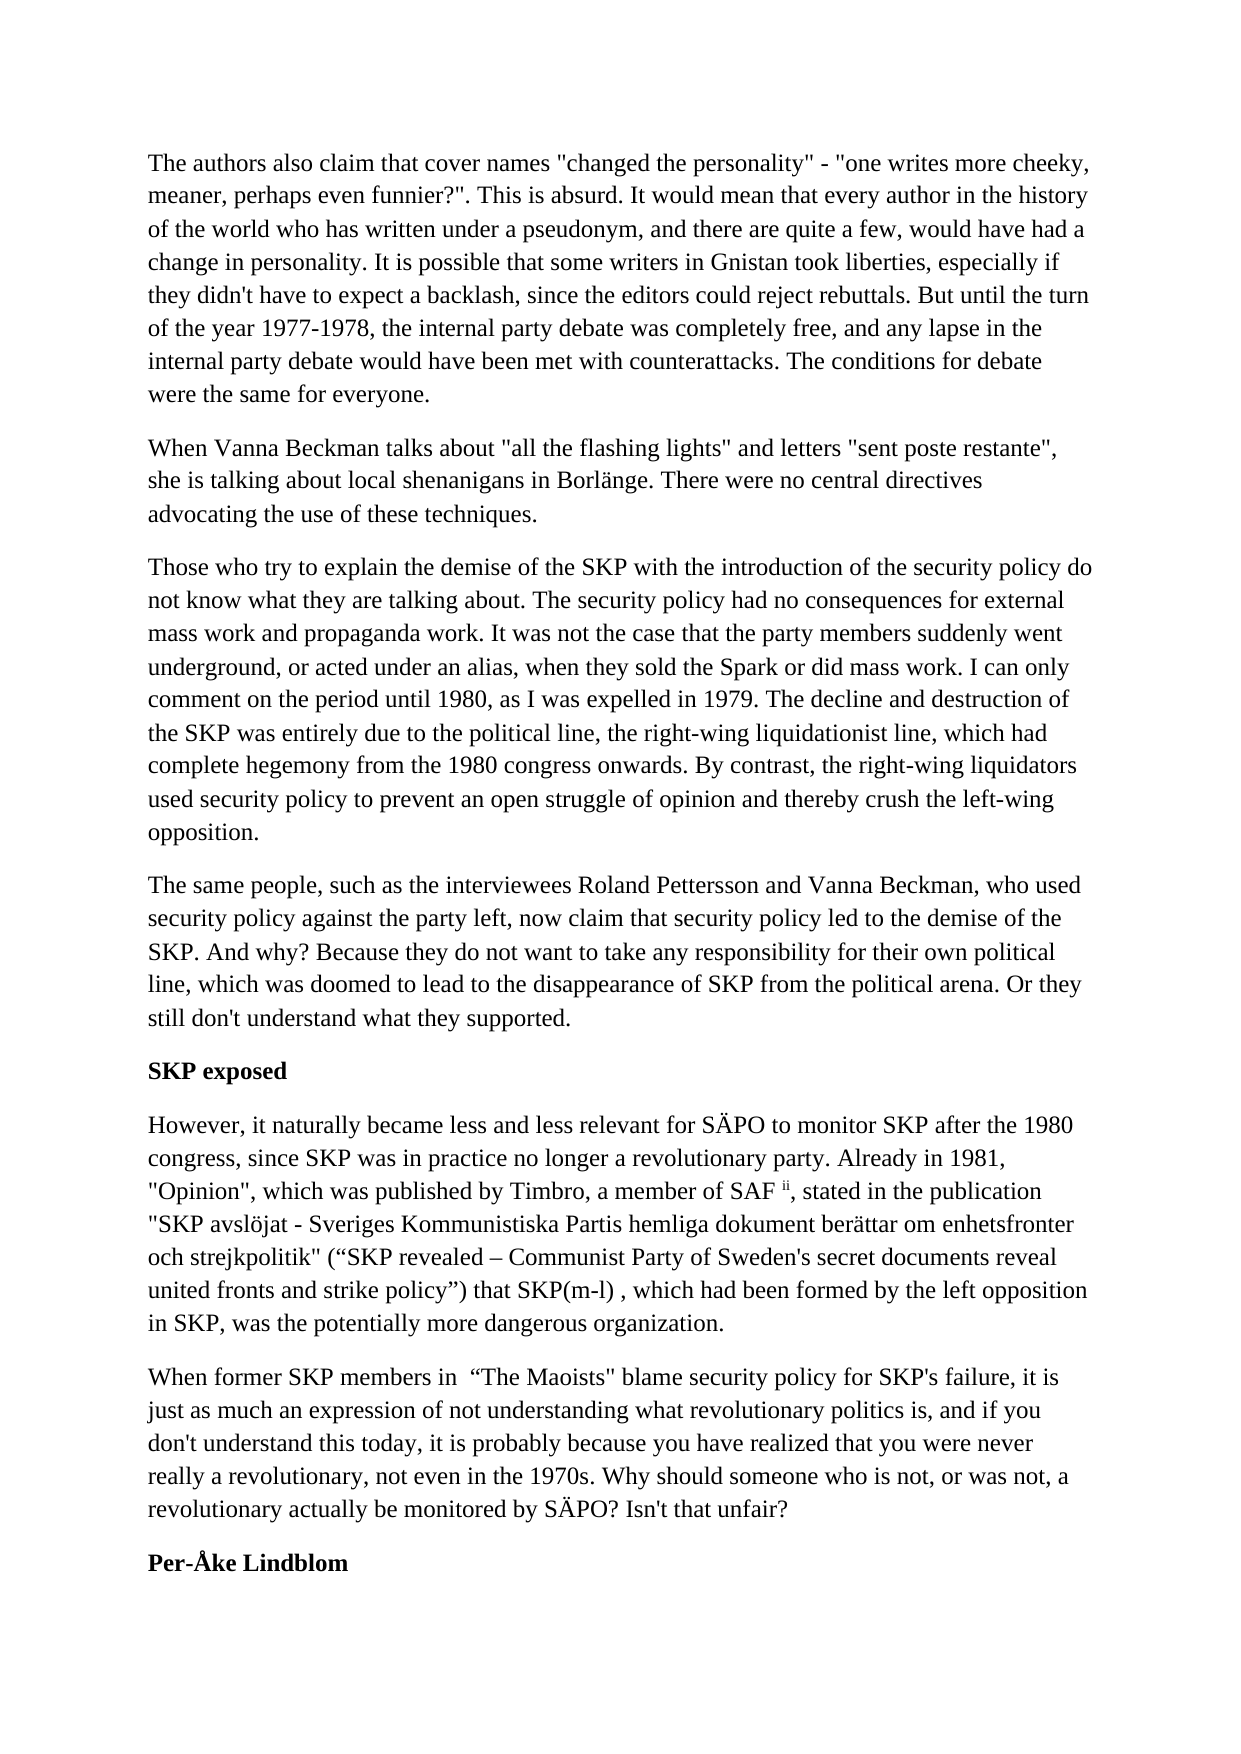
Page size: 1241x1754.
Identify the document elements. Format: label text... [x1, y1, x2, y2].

text Those who try to explain the demise of the SKP with the introduction of the security policy do not know what they are talking about. The security policy had no consequences for external mass work and propaganda work. It was not the case that the party members suddenly went underground, or acted under an alias, when they sold the Spark or did mass work. I can only comment on the period until 1980, as I was expelled in 1979. The decline and destruction of the SKP was entirely due to the political line, the right-wing liquidationist line, which had complete hegemony from the 1980 congress onwards. By contrast, the right-wing liquidators used security policy to prevent an open struggle of opinion and thereby crush the left-wing opposition. [148, 552, 1093, 845]
text Per-Åke Lindblom [148, 1548, 1093, 1577]
text SKP exposed [148, 1056, 1093, 1085]
text The same people, such as the interviewees Roland Pettersson and Vanna Beckman, who used security policy against the party left, now claim that security policy led to the demise of the SKP. And why? Because they do not want to take any responsibility for their own political line, which was doomed to lead to the disappearance of SKP from the political arena. Or they still don't understand what they supported. [148, 871, 1093, 1031]
text However, it naturally became less and less relevant for SÄPO to monitor SKP after the 1980 congress, since SKP was in practice no longer a revolutionary party. Already in 1981, "Opinion", which was published by Timbro, a member of SAF , stated in the publication "SKP avslöjat - Sveriges Kommunistiska Partis hemliga dokument berättar om enhetsfronter och strejkpolitik" (“SKP revealed – Communist Party of Sweden's secret documents reveal united fronts and strike policy”) that SKP(m-l) , which had been formed by the left opposition in SKP, was the potentially more dangerous organization. [148, 1110, 1093, 1337]
text The authors also claim that cover names "changed the personality" - "one writes more cheeky, meaner, perhaps even funnier?". This is absurd. It would mean that every author in the history of the world who has written under a pseudonym, and there are quite a few, would have had a change in personality. It is possible that some writers in Gnistan took liberties, especially if they didn't have to expect a backlash, since the editors could reject rebuttals. But until the turn of the year 1977-1978, the internal party debate was completely free, and any lapse in the internal party debate would have been met with counterattacks. The conditions for debate were the same for everyone. [148, 148, 1093, 407]
text When Vanna Beckman talks about "all the flashing lights" and letters "sent poste restante", she is talking about local shenanigans in Borlänge. There were no central directives advocating the use of these techniques. [148, 433, 1093, 527]
text When former SKP members in “The Maoists" blame security policy for SKP's failure, it is just as much an expression of not understanding what revolutionary politics is, and if you don't understand this today, it is probably because you have realized that you were never really a revolutionary, not even in the 1970s. Why should someone who is not, or was not, a revolutionary actually be monitored by SÄPO? Isn't that unfair? [148, 1362, 1093, 1523]
